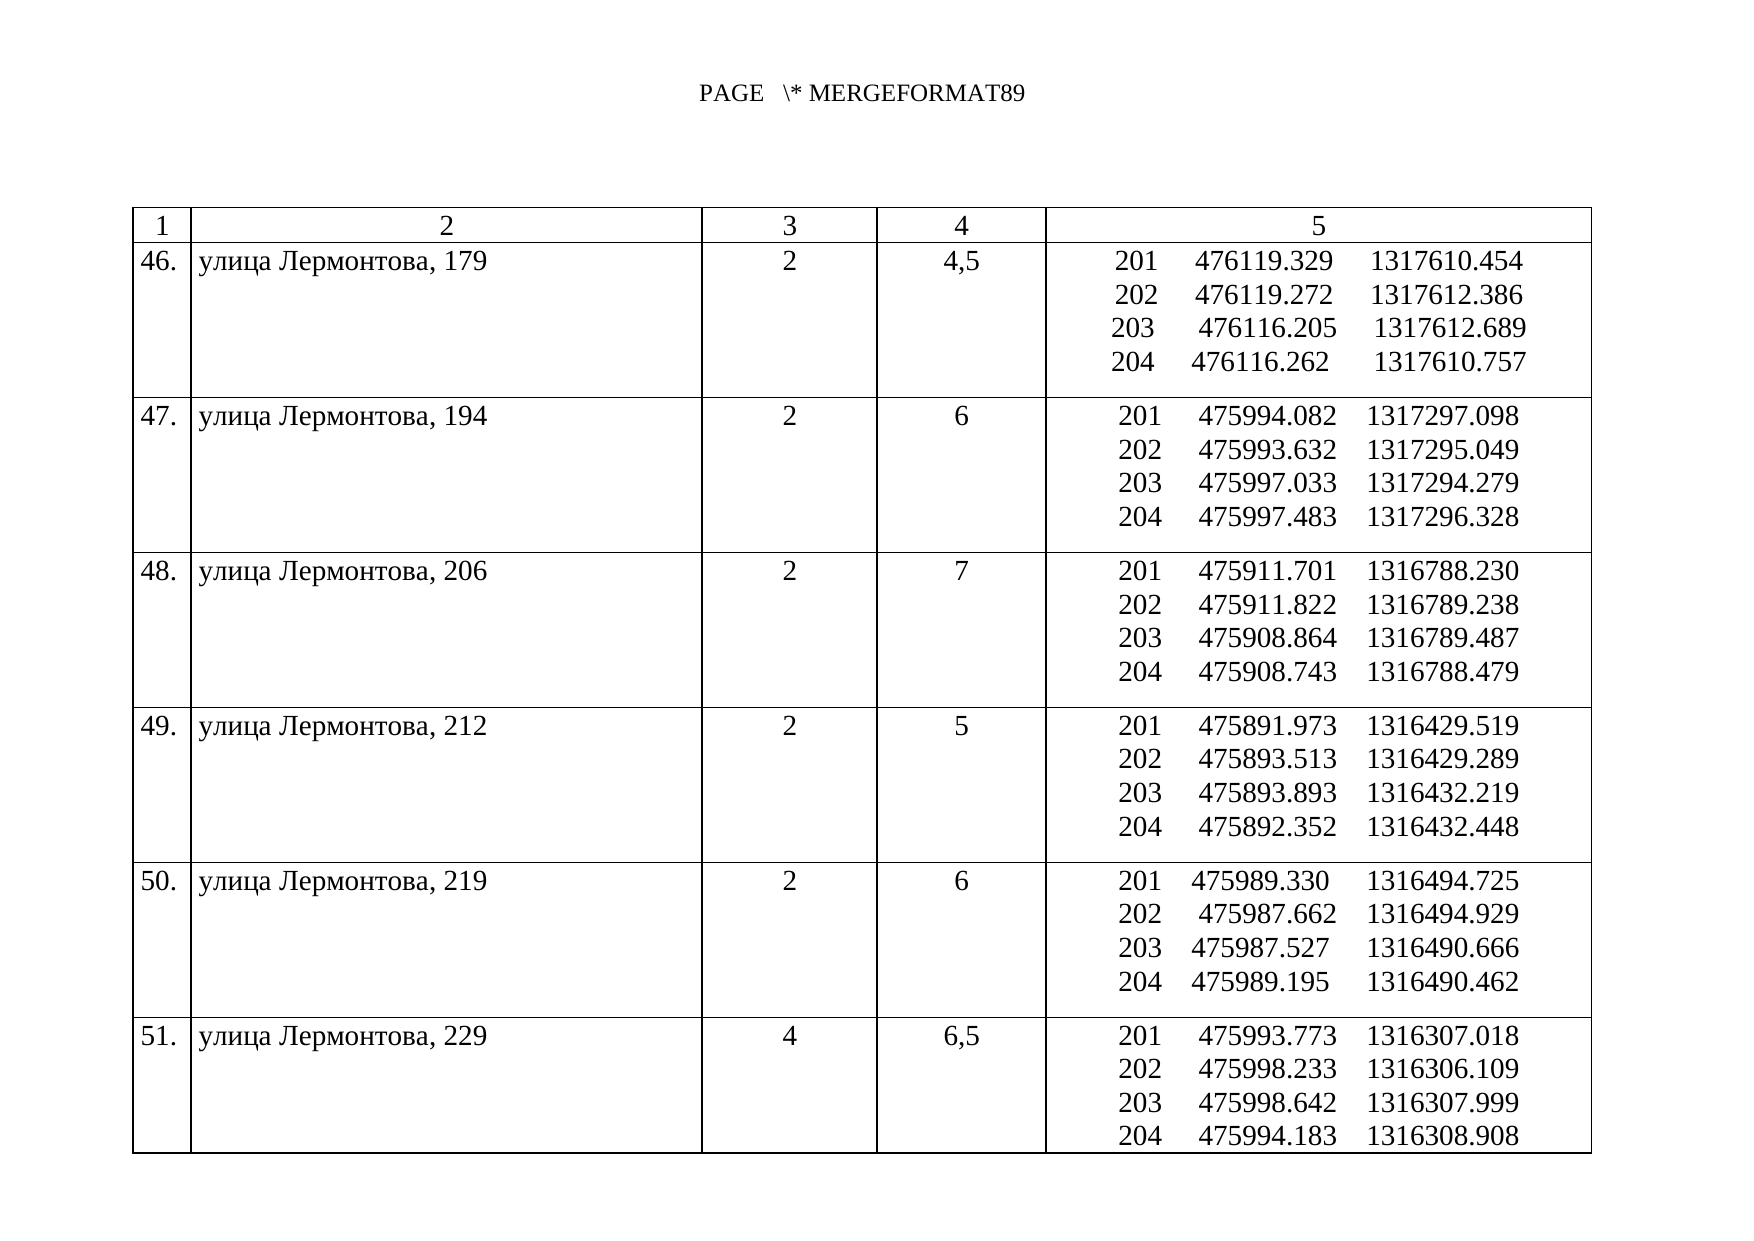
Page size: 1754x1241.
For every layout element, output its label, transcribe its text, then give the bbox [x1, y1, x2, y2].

table_cell улица Лермонтова, 194 [192, 398, 701, 552]
table_cell 201 475994.082 1317297.098 202 475993.632 1317295.049 203 475997.033 1317294.279 204 475997.483 1317296.328 [1047, 398, 1591, 552]
table_cell 6 [878, 398, 1045, 552]
table_cell 4,5 [878, 243, 1045, 397]
table_cell улица Лермонтова, 212 [192, 708, 701, 861]
table_cell [134, 553, 190, 707]
table_cell улица Лермонтова, 229 [192, 1018, 701, 1152]
table_header 4 [878, 208, 1045, 242]
table_cell [134, 863, 190, 1016]
table_cell 2 [703, 708, 876, 861]
table_header 3 [703, 208, 876, 242]
table_cell [134, 1018, 190, 1152]
table_cell 7 [878, 553, 1045, 707]
table_cell улица Лермонтова, 219 [192, 863, 701, 1016]
table_cell 201 475911.701 1316788.230 202 475911.822 1316789.238 203 475908.864 1316789.487 204 475908.743 1316788.479 [1047, 553, 1591, 707]
table_cell 2 [703, 553, 876, 707]
table_cell улица Лермонтова, 206 [192, 553, 701, 707]
table_cell [134, 398, 190, 552]
table_header 2 [192, 208, 701, 242]
table_header 1 [134, 208, 190, 242]
table_cell [134, 708, 190, 861]
table_cell 2 [703, 398, 876, 552]
table_cell 6,5 [878, 1018, 1045, 1152]
table_cell 2 [703, 243, 876, 397]
table_cell улица Лермонтова, 179 [192, 243, 701, 397]
table_cell 201 475993.773 1316307.018 202 475998.233 1316306.109 203 475998.642 1316307.999 204 475994.183 1316308.908 [1047, 1018, 1591, 1152]
table_cell 4 [703, 1018, 876, 1152]
table_cell 201 475891.973 1316429.519 202 475893.513 1316429.289 203 475893.893 1316432.219 204 475892.352 1316432.448 [1047, 708, 1591, 861]
table_cell 201 475989.330 1316494.725 202 475987.662 1316494.929 203 475987.527 1316490.666 204 475989.195 1316490.462 [1047, 863, 1591, 1016]
table_cell 5 [878, 708, 1045, 861]
table_cell 201 476119.329 1317610.454 202 476119.272 1317612.386 203 476116.205 1317612.689 204 476116.262 1317610.757 [1047, 243, 1591, 397]
table_cell [134, 243, 190, 397]
table_cell 2 [703, 863, 876, 1016]
table_cell 6 [878, 863, 1045, 1016]
table_header 5 [1047, 208, 1591, 242]
